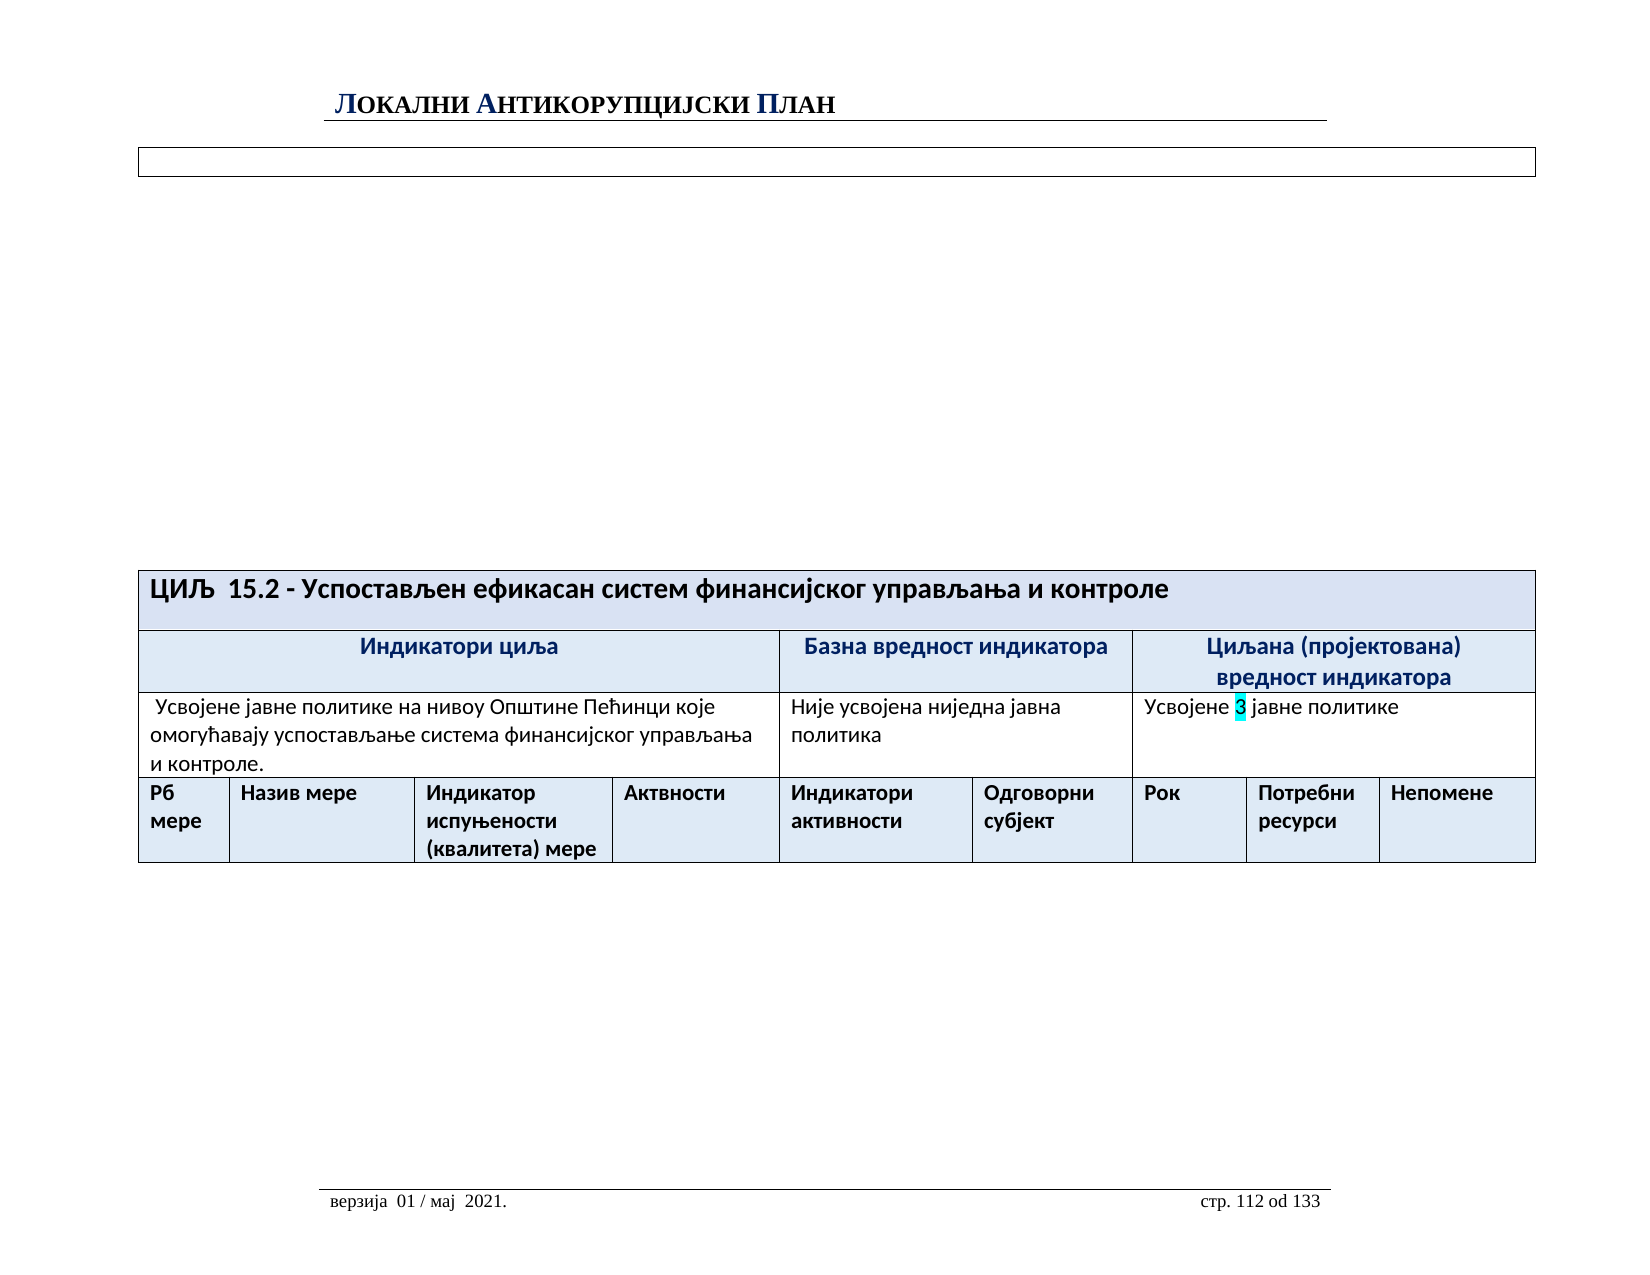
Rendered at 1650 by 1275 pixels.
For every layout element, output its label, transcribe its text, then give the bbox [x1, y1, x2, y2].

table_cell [139, 148, 1535, 176]
table_cell Базна вредност индикатора [780, 631, 1132, 692]
table_cell Усвојене јавне политике на нивоу Општине Пећинци које омогућавају успостављање система финансијског управљања и контроле. [139, 693, 779, 777]
table_cell Рок [1133, 778, 1246, 862]
table_cell Одговорни субјект [973, 778, 1132, 862]
table_cell Индикатори циља [139, 631, 779, 692]
table_header ЦИЉ 15.2 - Успостављен ефикасан систем финансијског управљања и контроле [139, 571, 1535, 629]
table_cell Непомене [1380, 778, 1535, 862]
table_cell Индикатор испуњености (квалитета) мере [415, 778, 612, 862]
table_cell Потребни ресурси [1247, 778, 1379, 862]
table_cell Циљана (пројектована) вредност индикатора [1133, 631, 1535, 692]
table_cell Индикатори активности [780, 778, 972, 862]
table_cell Није усвојена ниједна јавна политика [780, 693, 1132, 777]
table_cell Актвности [613, 778, 779, 862]
table_cell Назив мере [230, 778, 414, 862]
table_cell Рб мере [139, 778, 229, 862]
table_cell Усвојене 3 јавне политике [1133, 693, 1535, 777]
